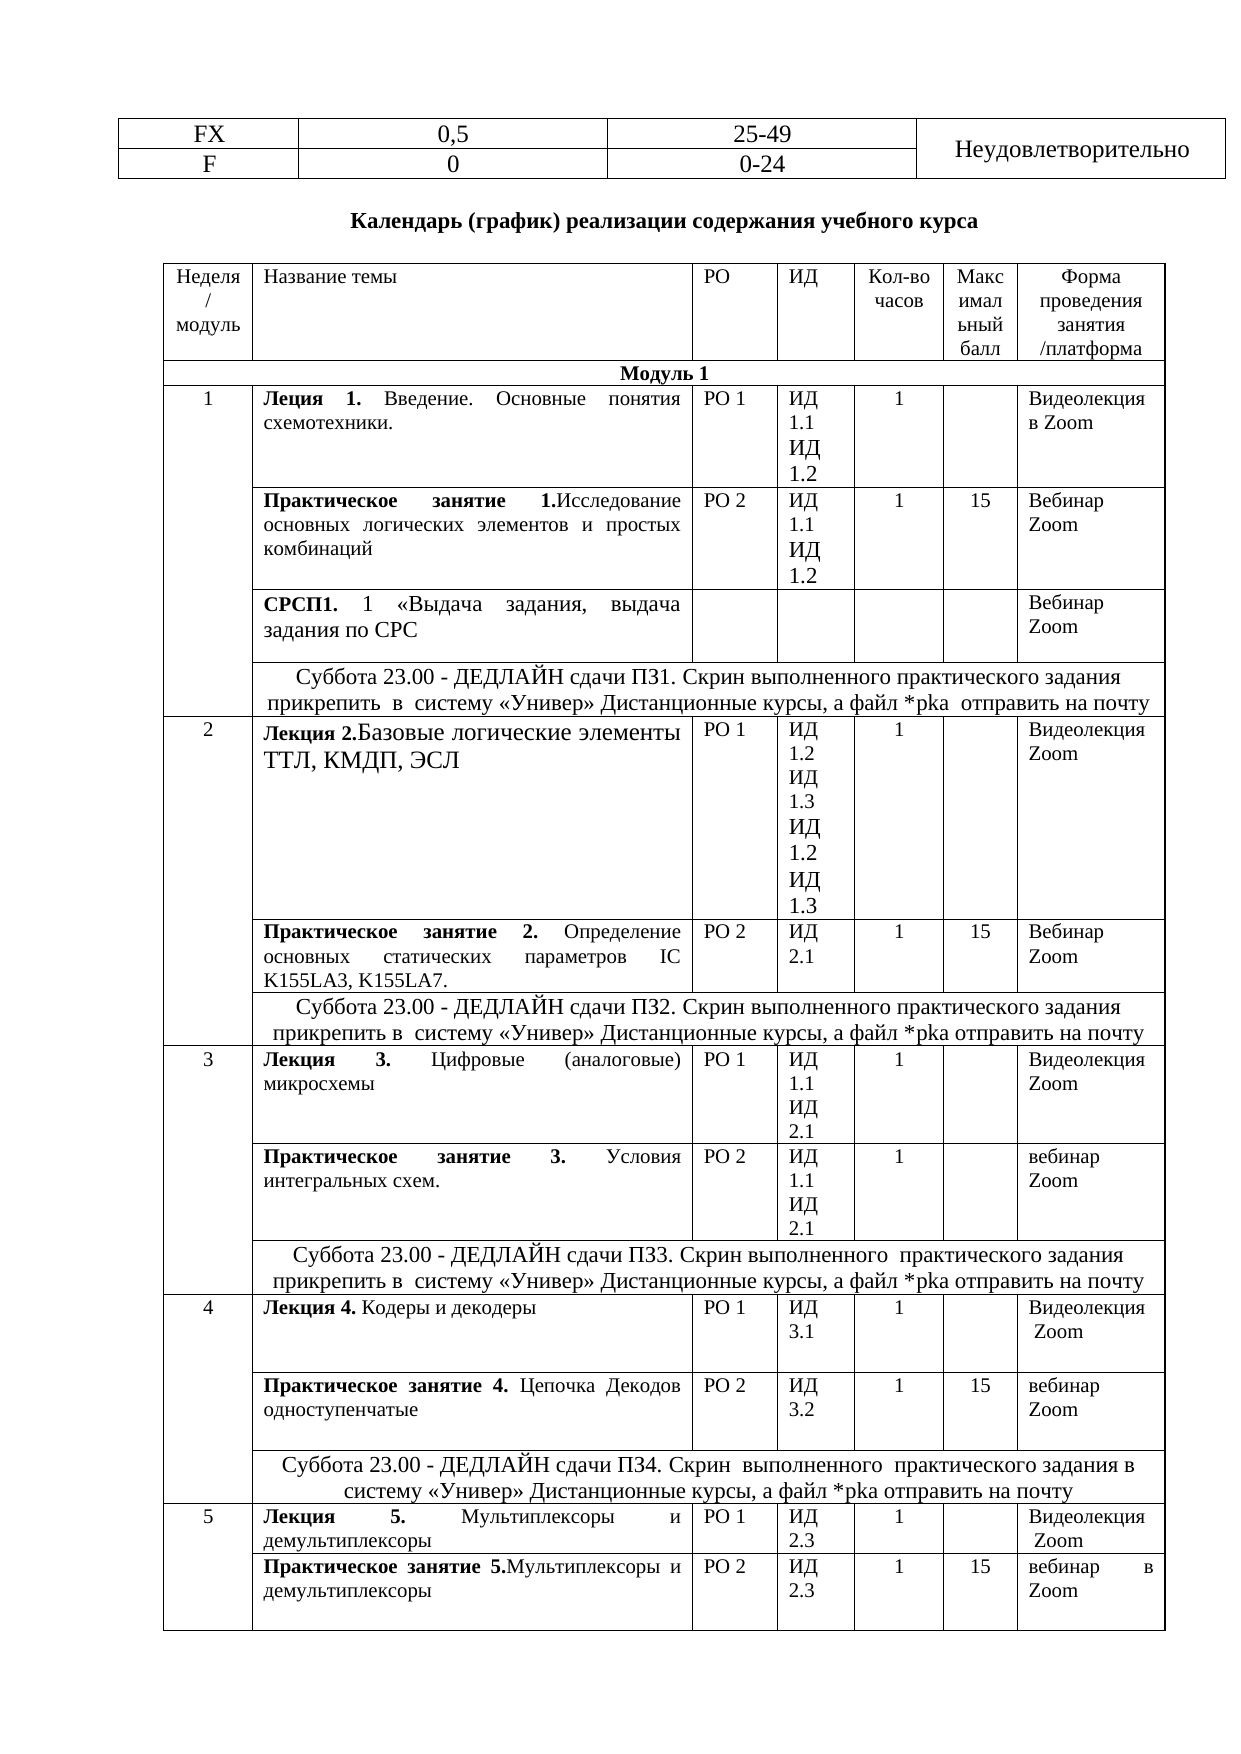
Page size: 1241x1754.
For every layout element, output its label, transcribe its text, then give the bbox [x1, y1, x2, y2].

table_cell 15 [944, 1373, 1017, 1449]
table_cell 1 [855, 1144, 943, 1240]
table_cell Практическое занятие 1.Исследование основных логических элементов и простых комбинаций [253, 488, 692, 589]
table_cell 1 [855, 488, 943, 589]
table_cell [944, 590, 1017, 662]
table_cell FX [119, 119, 298, 148]
table_cell 0 [299, 149, 607, 178]
table_cell Лекция 3. Цифровые (аналоговые) микросхемы [253, 1046, 692, 1143]
table_cell Леция 1. Введение. Основные понятия схемотехники. [253, 386, 692, 487]
table_cell 0,5 [299, 119, 607, 148]
table_cell 1 [855, 1295, 943, 1372]
table_cell 25-49 [608, 119, 916, 148]
table_cell Видеолекция Zoom [1018, 717, 1164, 918]
table_cell Вебинар Zoom [1018, 920, 1164, 992]
table_cell Суббота 23.00 - ДЕДЛАЙН сдачи ПЗ4. Скрин выполненного практического задания в систему «Универ» Дистанционные курсы, а файл *pka отправить на почту [253, 1451, 1164, 1503]
table_cell РО 2 [693, 1554, 777, 1630]
table_cell Лекция 2.Базовые логические элементы ТТЛ, КМДП, ЭСЛ [253, 717, 692, 918]
table_cell ИД 2.1 [778, 920, 854, 992]
table_cell [855, 590, 943, 662]
table_cell РО 2 [693, 488, 777, 589]
table_cell Практическое занятие 2. Определение основных статических параметров IC K155LA3, K155LA7. [253, 920, 692, 992]
table_cell 1 [855, 920, 943, 992]
table_cell [944, 1144, 1017, 1240]
table_cell Видеолекция Zoom [1018, 1295, 1164, 1372]
table_header РО [693, 264, 777, 360]
table_cell 1 [855, 717, 943, 918]
table_header Кол-во часов [855, 264, 943, 360]
table_cell РО 1 [693, 717, 777, 918]
table_cell ИД 2.3 [778, 1554, 854, 1630]
table_cell [944, 1504, 1017, 1552]
table_cell [778, 590, 854, 662]
table_cell ИД 3.2 [778, 1373, 854, 1449]
table_cell Вебинар Zoom [1018, 488, 1164, 589]
table_cell Неудовлетворительно [917, 119, 1225, 178]
table_cell Суббота 23.00 - ДЕДЛАЙН сдачи ПЗ1. Скрин выполненного практического задания прикрепить в систему «Универ» Дистанционные курсы, а файл *pka отправить на почту [253, 663, 1164, 716]
table_cell 2 [164, 717, 252, 1045]
table_cell РО 1 [693, 1295, 777, 1372]
table_cell вебинар в Zoom [1018, 1554, 1164, 1630]
table_cell 15 [944, 488, 1017, 589]
table_cell СРСП1. 1 «Выдача задания, выдача задания по СРС [253, 590, 692, 662]
table_cell 15 [944, 1554, 1017, 1630]
table_cell РО 2 [693, 1373, 777, 1449]
table_header Форма проведения занятия /платформа [1018, 264, 1164, 360]
table_cell 4 [164, 1295, 252, 1503]
table_header ИД [778, 264, 854, 360]
table_cell Суббота 23.00 - ДЕДЛАЙН сдачи ПЗ2. Скрин выполненного практического задания прикрепить в систему «Универ» Дистанционные курсы, а файл *pka отправить на почту [253, 993, 1164, 1045]
table_cell 1 [855, 386, 943, 487]
table_cell Суббота 23.00 - ДЕДЛАЙН сдачи ПЗ3. Скрин выполненного практического задания прикрепить в систему «Универ» Дистанционные курсы, а файл *pka отправить на почту [253, 1241, 1164, 1294]
table_cell Модуль 1 [164, 361, 1164, 385]
table_cell ИД 1.1 ИД 1.2 [778, 386, 854, 487]
table_cell вебинар Zoom [1018, 1373, 1164, 1449]
table_cell 1 [164, 386, 252, 716]
table_cell ИД 3.1 [778, 1295, 854, 1372]
table_cell [944, 717, 1017, 918]
table_cell 1 [855, 1046, 943, 1143]
table_cell Видеолекция в Zoom [1018, 386, 1164, 487]
table_cell Лекция 4. Кодеры и декодеры [253, 1295, 692, 1372]
table_cell ИД 1.1 ИД 2.1 [778, 1144, 854, 1240]
table_header Неделя / модуль [164, 264, 252, 360]
table_cell РО 2 [693, 1144, 777, 1240]
table_cell ИД 2.3 [778, 1504, 854, 1552]
table_cell РО 1 [693, 1504, 777, 1552]
table_cell РО 1 [693, 1046, 777, 1143]
table_header Название темы [253, 264, 692, 360]
table_cell ИД 1.1 ИД 2.1 [778, 1046, 854, 1143]
table_cell 1 [855, 1554, 943, 1630]
table_cell Видеолекция Zoom [1018, 1504, 1164, 1552]
table_header Максимальный балл [944, 264, 1017, 360]
table_cell 15 [944, 920, 1017, 992]
table_cell ИД 1.1 ИД 1.2 [778, 488, 854, 589]
table_cell Практическое занятие 5.Мультиплексоры и демультиплексоры [253, 1554, 692, 1630]
table_cell РО 2 [693, 920, 777, 992]
table_cell Видеолекция Zoom [1018, 1046, 1164, 1143]
table_cell Вебинар Zoom [1018, 590, 1164, 662]
table_cell F [119, 149, 298, 178]
table_cell 3 [164, 1046, 252, 1294]
table_cell ИД 1.2 ИД 1.3 ИД 1.2 ИД 1.3 [778, 717, 854, 918]
table_cell [944, 1046, 1017, 1143]
table_cell Практическое занятие 3. Условия интегральных схем. [253, 1144, 692, 1240]
table_cell 5 [164, 1504, 252, 1630]
text Календарь (график) реализации содержания учебного курса [177, 207, 1152, 234]
table_cell 1 [855, 1504, 943, 1552]
table_cell Лекция 5. Мультиплексоры и демультиплексоры [253, 1504, 692, 1552]
table_cell [693, 590, 777, 662]
table_cell 1 [855, 1373, 943, 1449]
table_cell [944, 1295, 1017, 1372]
table_cell Практическое занятие 4. Цепочка Декодов одноступенчатые [253, 1373, 692, 1449]
table_cell РО 1 [693, 386, 777, 487]
table_cell [944, 386, 1017, 487]
table_cell вебинар Zoom [1018, 1144, 1164, 1240]
table_cell 0-24 [608, 149, 916, 178]
